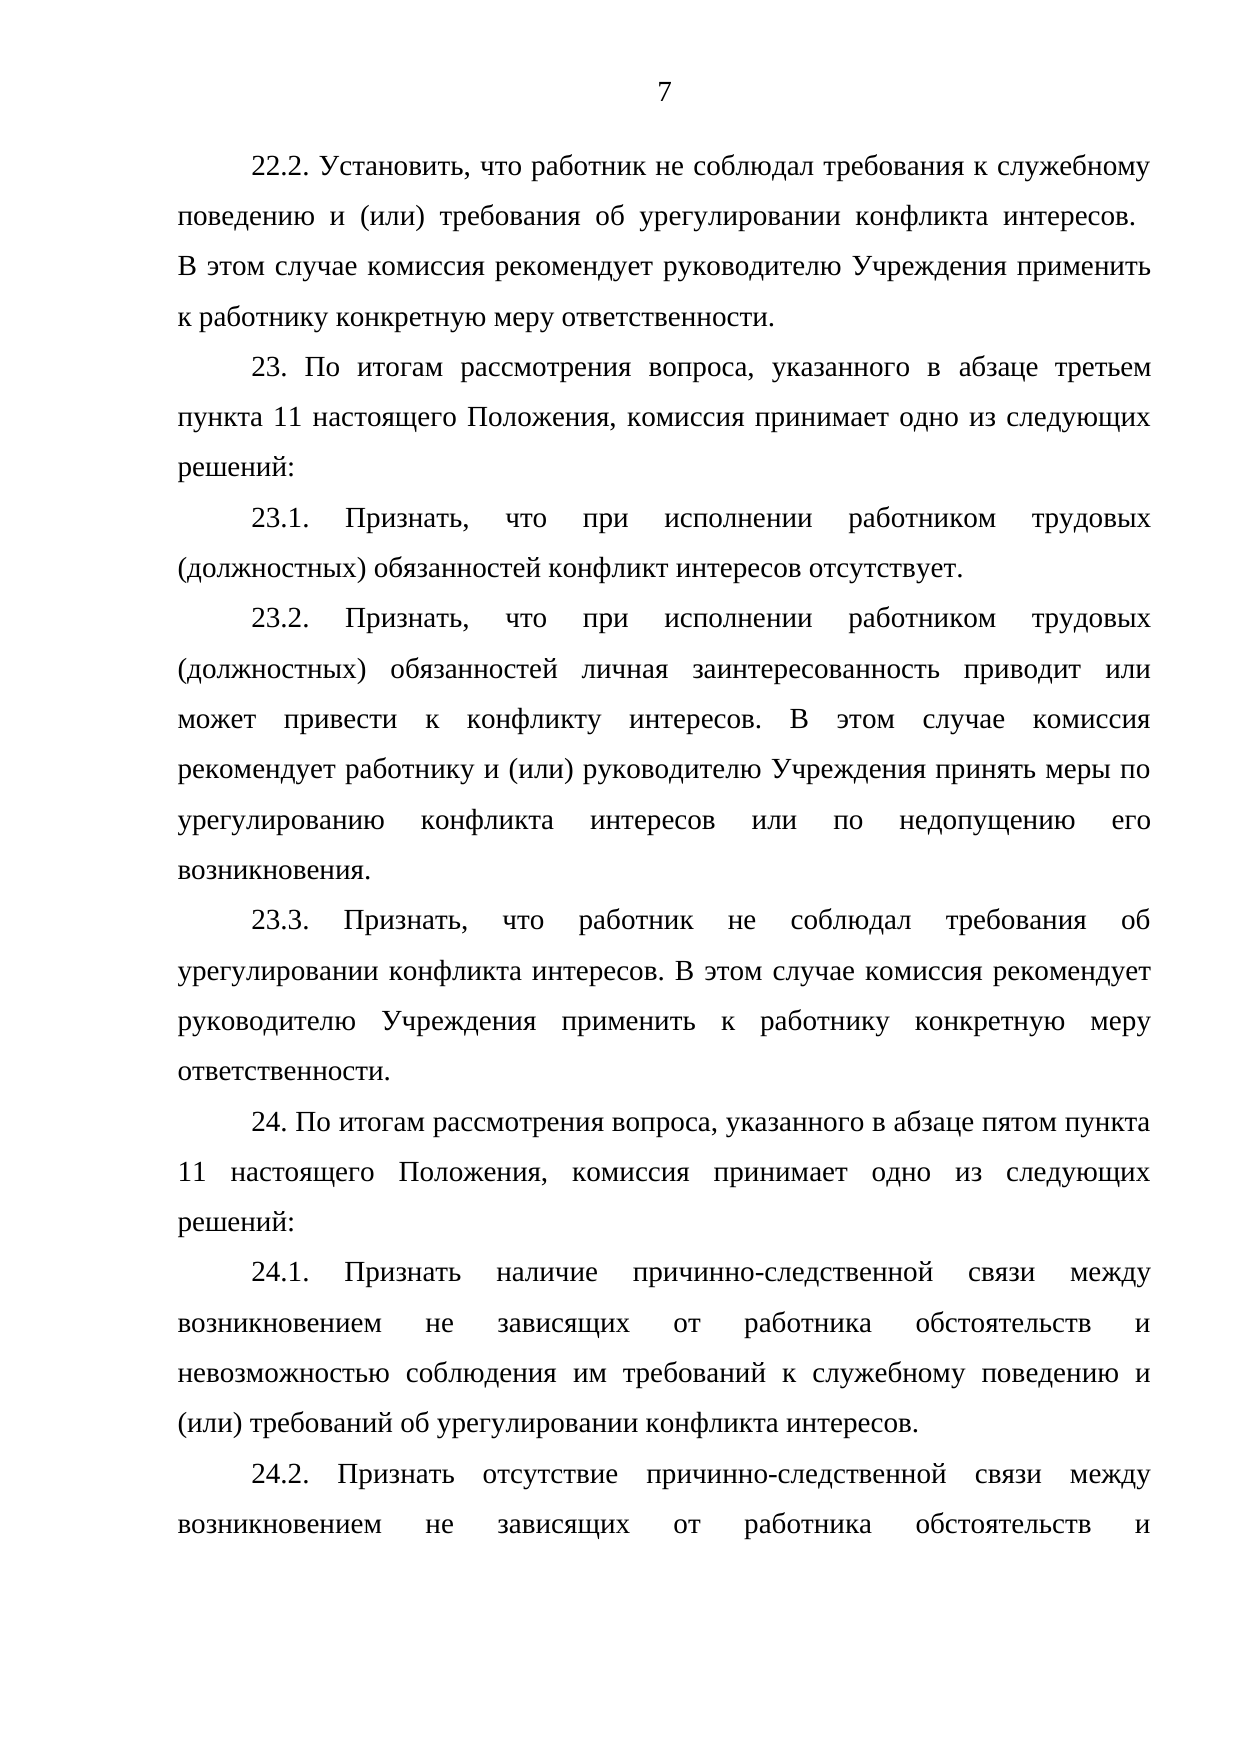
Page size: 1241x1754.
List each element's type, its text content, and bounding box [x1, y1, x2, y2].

text 23. По итогам рассмотрения вопроса, указанного в абзаце третьем пункта 11 настоящего Положения, комиссия принимает одно из следующих решений: [177, 349, 1152, 483]
text 24. По итогам рассмотрения вопроса, указанного в абзаце пятом пункта 11 настоящего Положения, комиссия принимает одно из следующих решений: [177, 1104, 1152, 1238]
text 23.1. Признать, что при исполнении работником трудовых (должностных) обязанностей конфликт интересов отсутствует. [177, 500, 1152, 584]
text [177, 1456, 1152, 1540]
text 24.1. Признать наличие причинно-следственной связи между возникновением не зависящих от работника обстоятельств и невозможностью соблюдения им требований к служебному поведению и (или) требований об урегулировании конфликта интересов. [177, 1254, 1152, 1439]
text 22.2. Установить, что работник не соблюдал требования к служебному поведению и (или) требования об урегулировании конфликта интересов. В этом случае комиссия рекомендует руководителю Учреждения применить к работнику конкретную меру ответственности. [177, 148, 1152, 332]
text 23.2. Признать, что при исполнении работником трудовых (должностных) обязанностей личная заинтересованность приводит или может привести к конфликту интересов. В этом случае комиссия рекомендует работнику и (или) руководителю Учреждения принять меры по урегулированию конфликта интересов или по недопущению его возникновения. [177, 601, 1152, 886]
text 23.3. Признать, что работник не соблюдал требования об урегулировании конфликта интересов. В этом случае комиссия рекомендует руководителю Учреждения применить к работнику конкретную меру ответственности. [177, 902, 1152, 1087]
